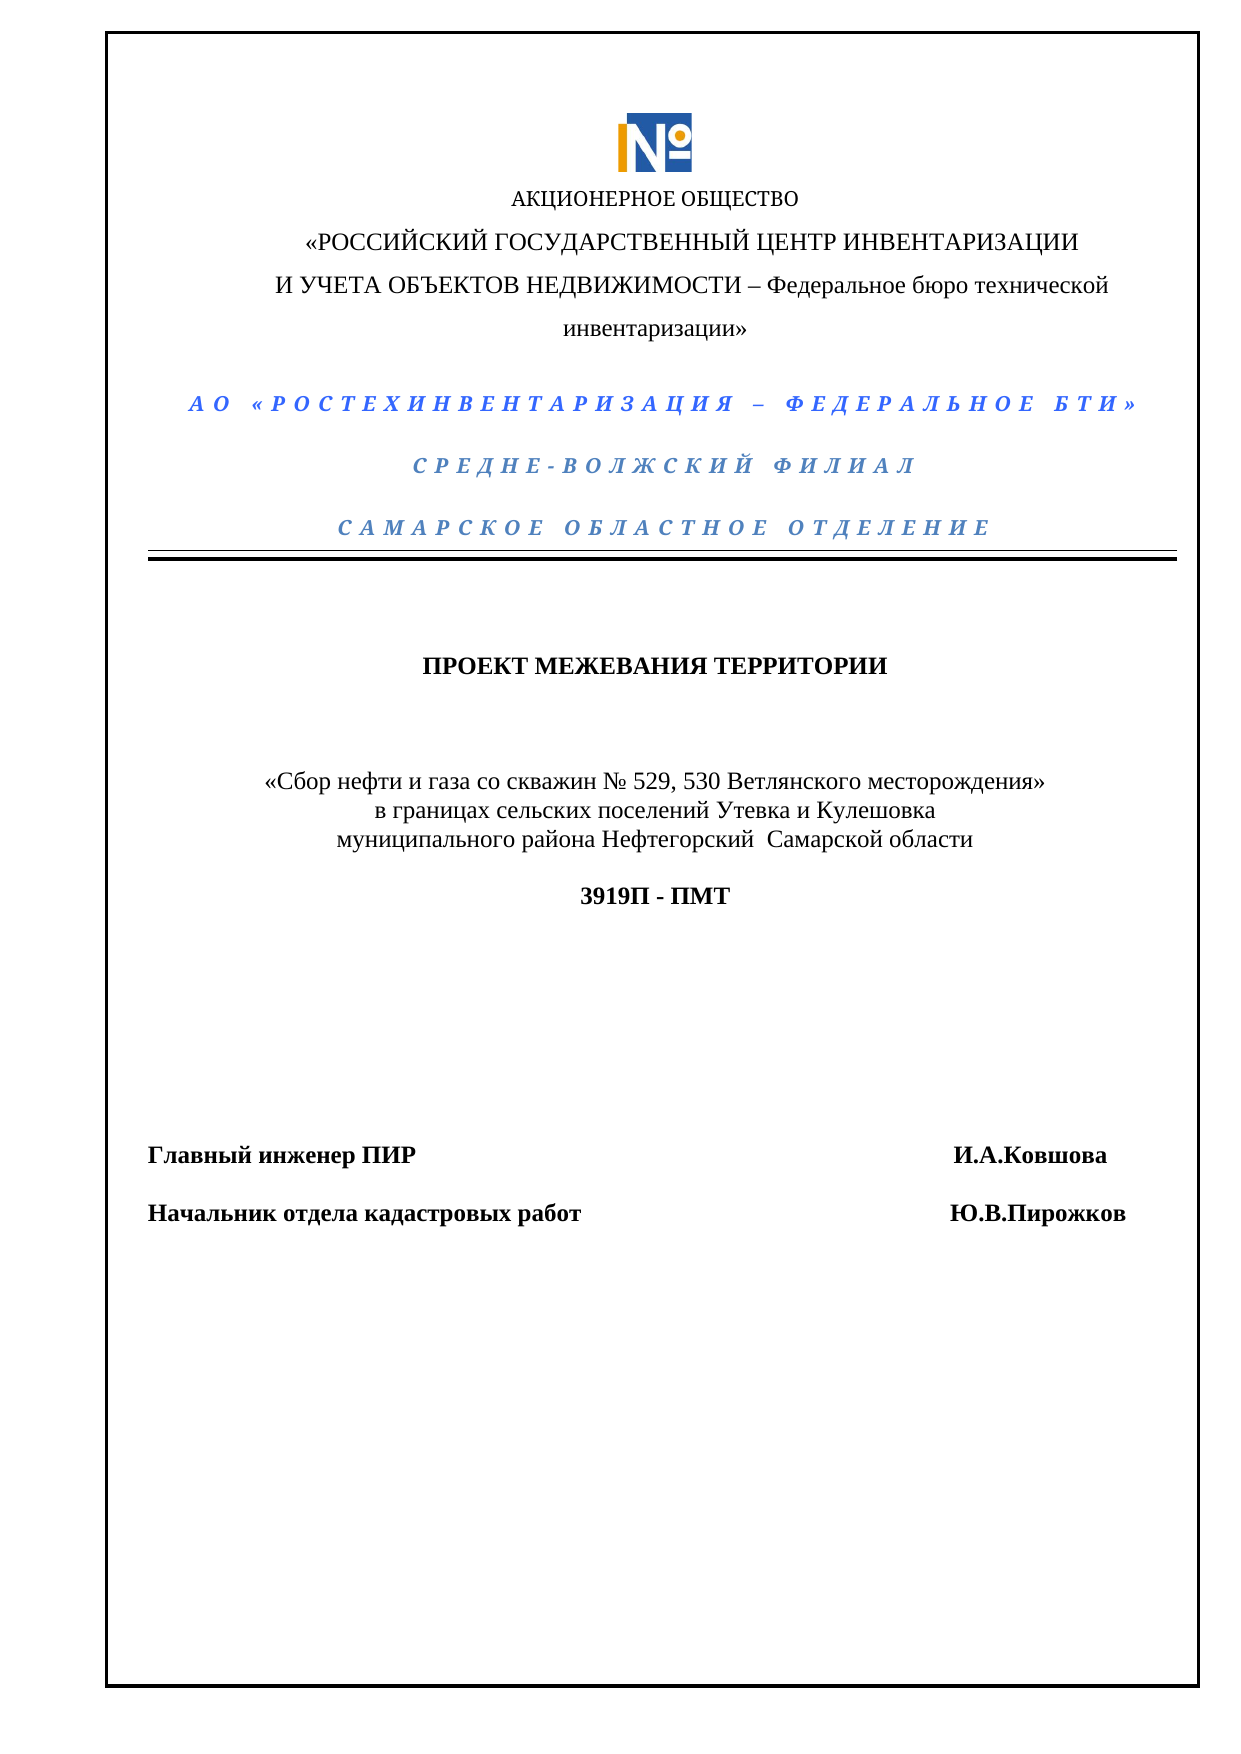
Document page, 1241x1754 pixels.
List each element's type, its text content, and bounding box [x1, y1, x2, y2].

text Акционерное общество [133, 184, 1177, 212]
text АО «Ростехинвентаризация – Федеральное БТИ» [148, 389, 1177, 418]
text в границах сельских поселений Утевка и Кулешовка [148, 795, 1162, 824]
text САмарское областное отделение [148, 513, 1177, 550]
text средне-волжский филиал [148, 451, 1177, 479]
text муниципального района Нефтегорский Самарской области [148, 824, 1162, 853]
text Начальник отдела кадастровых работ Ю.В.Пирожков [148, 1198, 1162, 1226]
text «РОССИЙСКИЙ ГОСУДАРСТВЕННЫЙ ЦЕНТР ИНВЕНТАРИЗАЦИИ [148, 227, 1162, 255]
text «Сбор нефти и газа со скважин № 529, 530 Ветлянского месторождения» [148, 766, 1162, 795]
text ПРОЕКТ МЕЖЕВАНИЯ ТЕРРИТОРИИ [148, 651, 1162, 680]
text 3919П - ПМТ [148, 881, 1162, 910]
text И УЧЕТА ОБЪЕКТОВ НЕДВИЖИМОСТИ – Федеральное бюро технической инвентаризации» [148, 270, 1162, 342]
text Главный инженер ПИР И.А.Ковшова [148, 1140, 1162, 1169]
